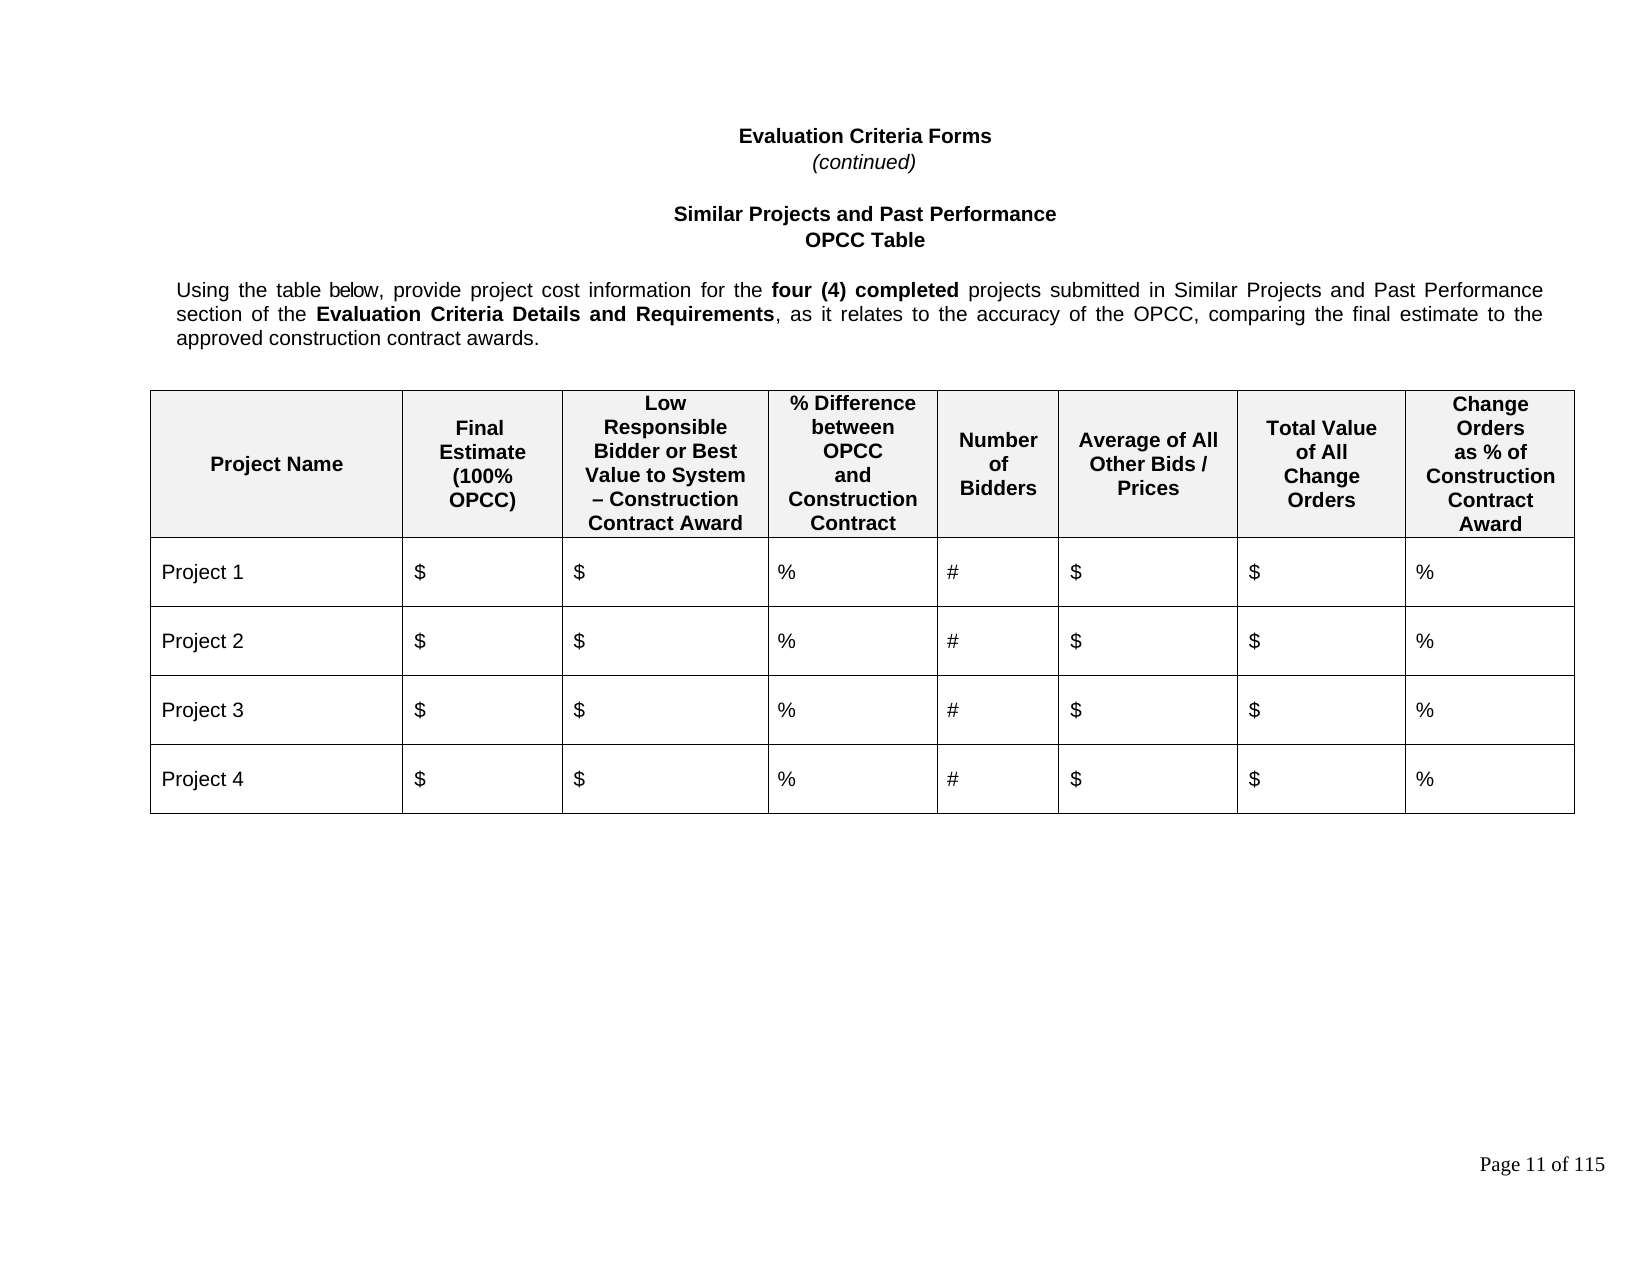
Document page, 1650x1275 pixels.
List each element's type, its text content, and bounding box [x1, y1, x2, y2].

table_cell $ [1238, 607, 1405, 675]
table_cell # [938, 745, 1058, 813]
table_cell $ [563, 676, 768, 744]
table_cell $ [1238, 538, 1405, 606]
table_cell % [769, 745, 937, 813]
table_cell % [769, 607, 937, 675]
table_cell Project 2 [151, 607, 402, 675]
table_cell $ [563, 745, 768, 813]
table_cell $ [1238, 745, 1405, 813]
table_cell Project 3 [151, 676, 402, 744]
table_cell $ [403, 676, 562, 744]
table_cell % [769, 676, 937, 744]
table_cell $ [403, 538, 562, 606]
table_header Low Responsible Bidder or Best Value to System – Construction Contract Award Value [563, 391, 768, 537]
table_header Project Name [151, 391, 402, 537]
text (continued) [132, 150, 1598, 174]
table_cell Project 4 [151, 745, 402, 813]
table_cell $ [1059, 676, 1237, 744]
table_cell % [1406, 676, 1574, 744]
table_header Change Orders as % of Construction Contract Award [1406, 391, 1574, 537]
table_cell $ [1059, 538, 1237, 606]
table_cell $ [403, 745, 562, 813]
table_cell $ [403, 607, 562, 675]
table_cell # [938, 538, 1058, 606]
text Using the table below, provide project cost information for the four (4) completed projects submitted in Similar Projects and Past Performance section of the Evaluation Criteria Details and Requirements, as it relates to the accuracy of the OPCC, comparing the final estimate to the approved construction contract awards. [176, 277, 1545, 349]
table_header Number of Bidders [938, 391, 1058, 537]
table_cell $ [1059, 745, 1237, 813]
text Evaluation Criteria Forms [132, 124, 1598, 148]
table_header Total Value of All Change Orders [1238, 391, 1405, 537]
text OPCC Table [132, 228, 1598, 252]
table_cell Project 1 [151, 538, 402, 606]
table_header Final Estimate (100% OPCC) [403, 391, 562, 537]
table_cell $ [1059, 607, 1237, 675]
table_cell % [1406, 607, 1574, 675]
table_cell % [1406, 538, 1574, 606]
table_cell # [938, 607, 1058, 675]
table_cell $ [563, 607, 768, 675]
table_header Average of All Other Bids / Prices [1059, 391, 1237, 537]
text Similar Projects and Past Performance [132, 202, 1598, 226]
table_cell $ [1238, 676, 1405, 744]
table_cell % [769, 538, 937, 606]
table_cell % [1406, 745, 1574, 813]
table_header % Difference between OPCC and Construction Contract Award [769, 391, 937, 537]
table_cell # [938, 676, 1058, 744]
table_cell $ [563, 538, 768, 606]
